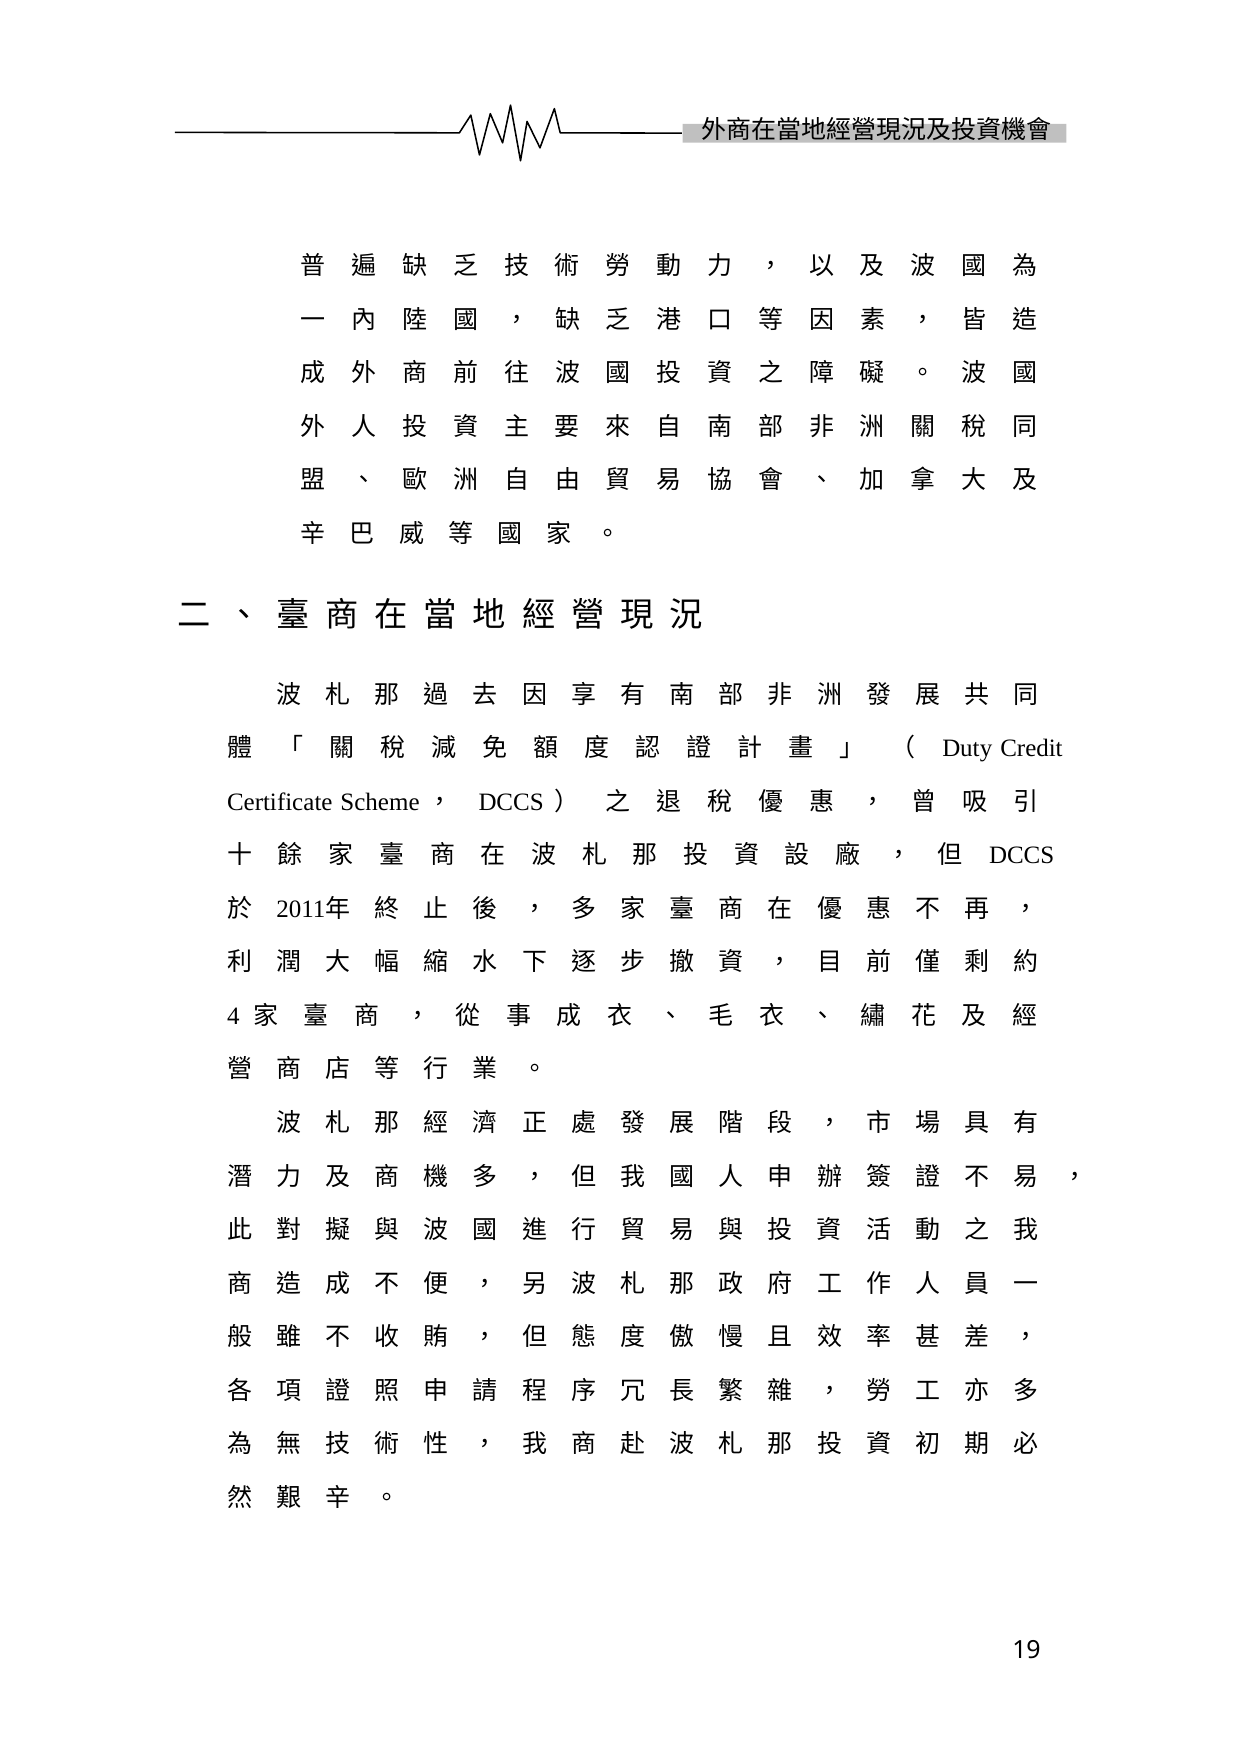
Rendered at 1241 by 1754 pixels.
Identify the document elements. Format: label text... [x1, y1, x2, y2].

text 二、臺商在當地經營現況 [178, 585, 1063, 639]
text 波札那過去因享有南部非洲發展共同體「關稅減免額度認證計畫」（Duty Credit Certificate Scheme，DCCS）之退稅優惠，曾吸引十餘家臺商在波札那投資設廠，但DCCS於2011年終止後，多家臺商在優惠不再，利潤大幅縮水下逐步撤資，目前僅剩約4家臺商，從事成衣、毛衣、繡花及經營商店等行業。 [219, 666, 1063, 1094]
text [202, 237, 1063, 558]
text 波札那經濟正處發展階段，市場具有潛力及商機多，但我國人申辦簽證不易，此對擬與波國進行貿易與投資活動之我商造成不便，另波札那政府工作人員一般雖不收賄，但態度傲慢且效率甚差，各項證照申請程序冗長繁雜，勞工亦多為無技術性，我商赴波札那投資初期必然艱辛。 [219, 1094, 1063, 1522]
